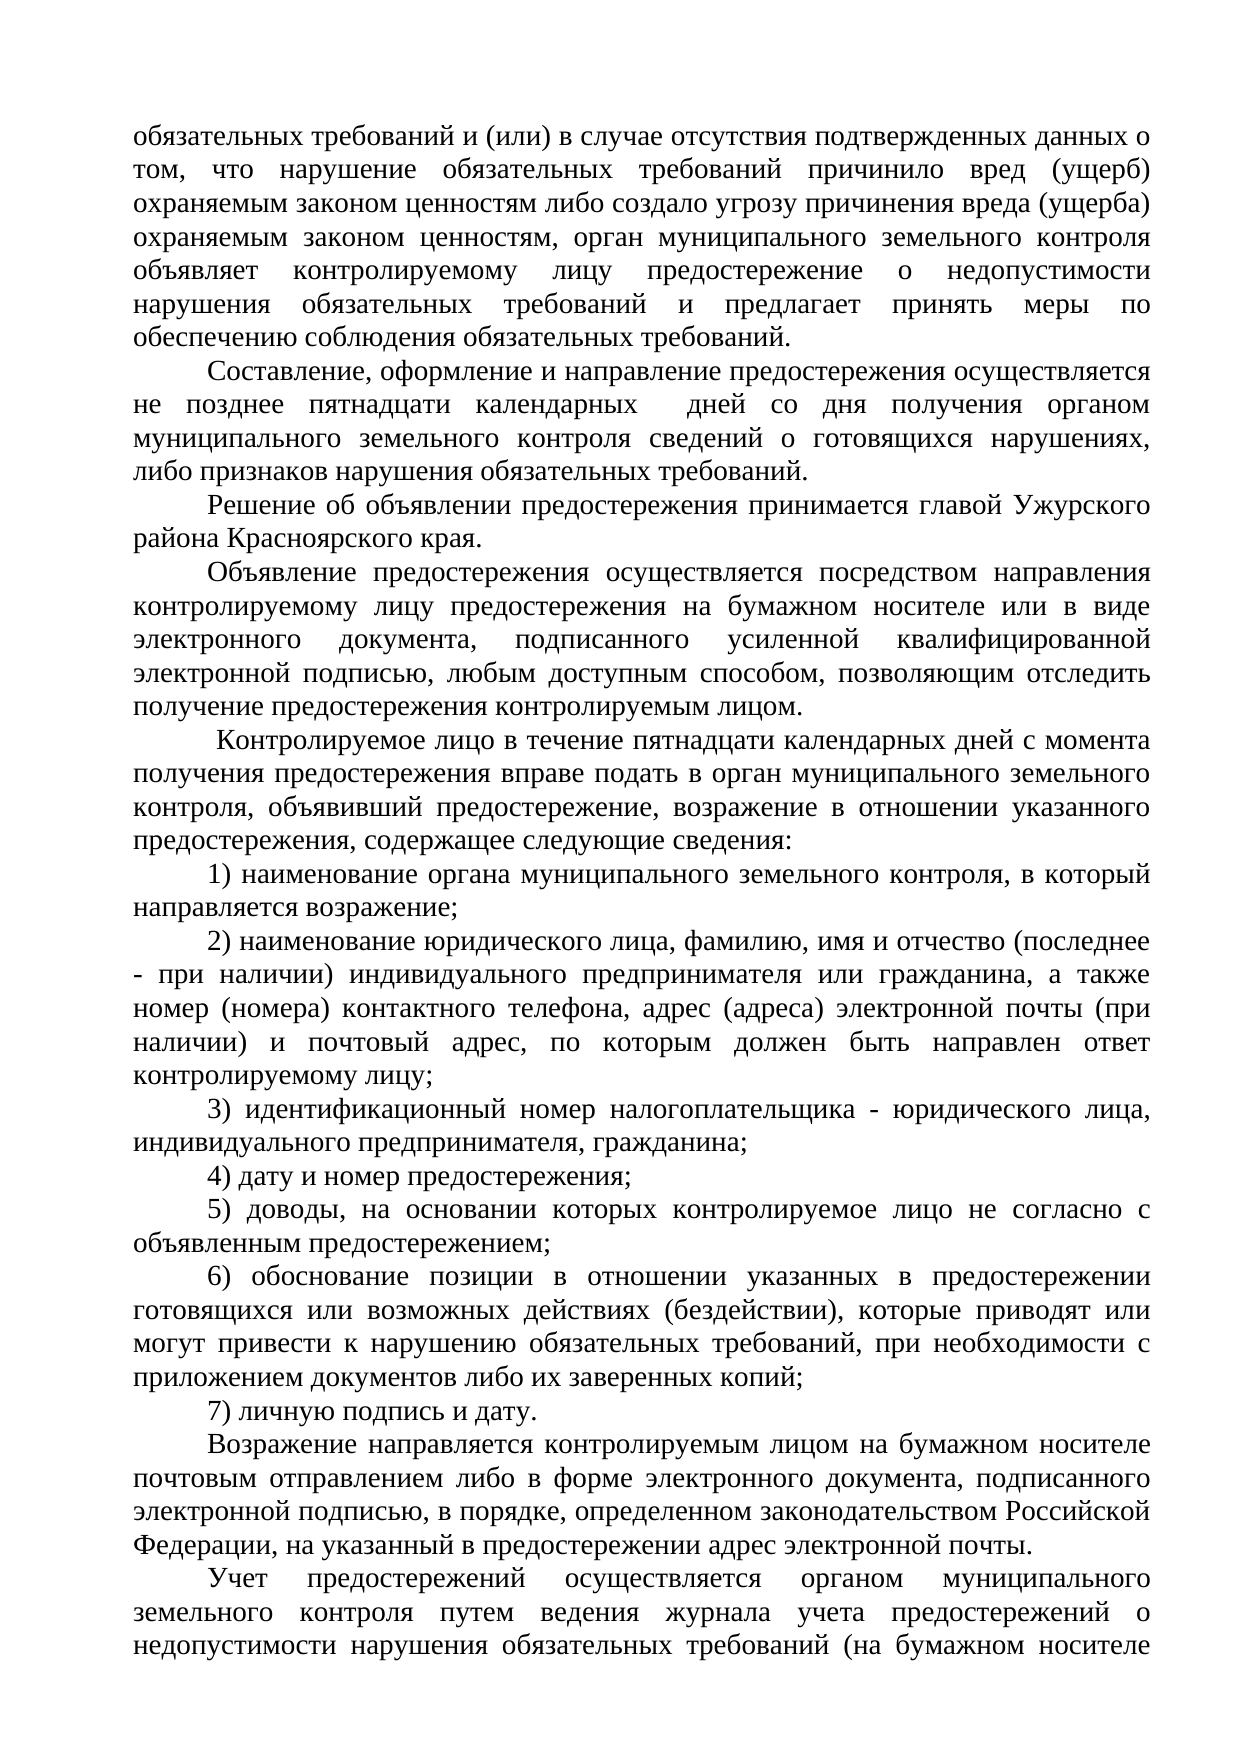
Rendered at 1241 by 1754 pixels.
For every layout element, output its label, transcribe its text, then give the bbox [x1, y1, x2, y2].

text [133, 1560, 1152, 1661]
text Возражение направляется контролируемым лицом на бумажном носителе почтовым отправлением либо в форме электронного документа, подписанного электронной подписью, в порядке, определенном законодательством Российской Федерации, на указанный в предостережении адрес электронной почты. [133, 1426, 1152, 1560]
text 4) дату и номер предостережения; [133, 1158, 1152, 1191]
text 1) наименование органа муниципального земельного контроля, в который направляется возражение; [133, 856, 1152, 923]
text 6) обоснование позиции в отношении указанных в предостережении готовящихся или возможных действиях (бездействии), которые приводят или могут привести к нарушению обязательных требований, при необходимости с приложением документов либо их заверенных копий; [133, 1258, 1152, 1393]
text Составление, оформление и направление предостережения осуществляется не позднее пятнадцати календарных дней со дня получения органом муниципального земельного контроля сведений о готовящихся нарушениях, либо признаков нарушения обязательных требований. [133, 353, 1152, 487]
text Объявление предостережения осуществляется посредством направления контролируемому лицу предостережения на бумажном носителе или в виде электронного документа, подписанного усиленной квалифицированной электронной подписью, любым доступным способом, позволяющим отследить получение предостережения контролируемым лицом. [133, 554, 1152, 722]
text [133, 118, 1152, 353]
text 5) доводы, на основании которых контролируемое лицо не согласно с объявленным предостережением; [133, 1191, 1152, 1258]
text 3) идентификационный номер налогоплательщика - юридического лица, индивидуального предпринимателя, гражданина; [133, 1091, 1152, 1158]
text Контролируемое лицо в течение пятнадцати календарных дней с момента получения предостережения вправе подать в орган муниципального земельного контроля, объявивший предостережение, возражение в отношении указанного предостережения, содержащее следующие сведения: [133, 722, 1152, 856]
text 7) личную подпись и дату. [133, 1393, 1152, 1426]
text Решение об объявлении предостережения принимается главой Ужурского района Красноярского края. [133, 487, 1152, 554]
text 2) наименование юридического лица, фамилию, имя и отчество (последнее - при наличии) индивидуального предпринимателя или гражданина, а также номер (номера) контактного телефона, адрес (адреса) электронной почты (при наличии) и почтовый адрес, по которым должен быть направлен ответ контролируемому лицу; [133, 923, 1152, 1091]
